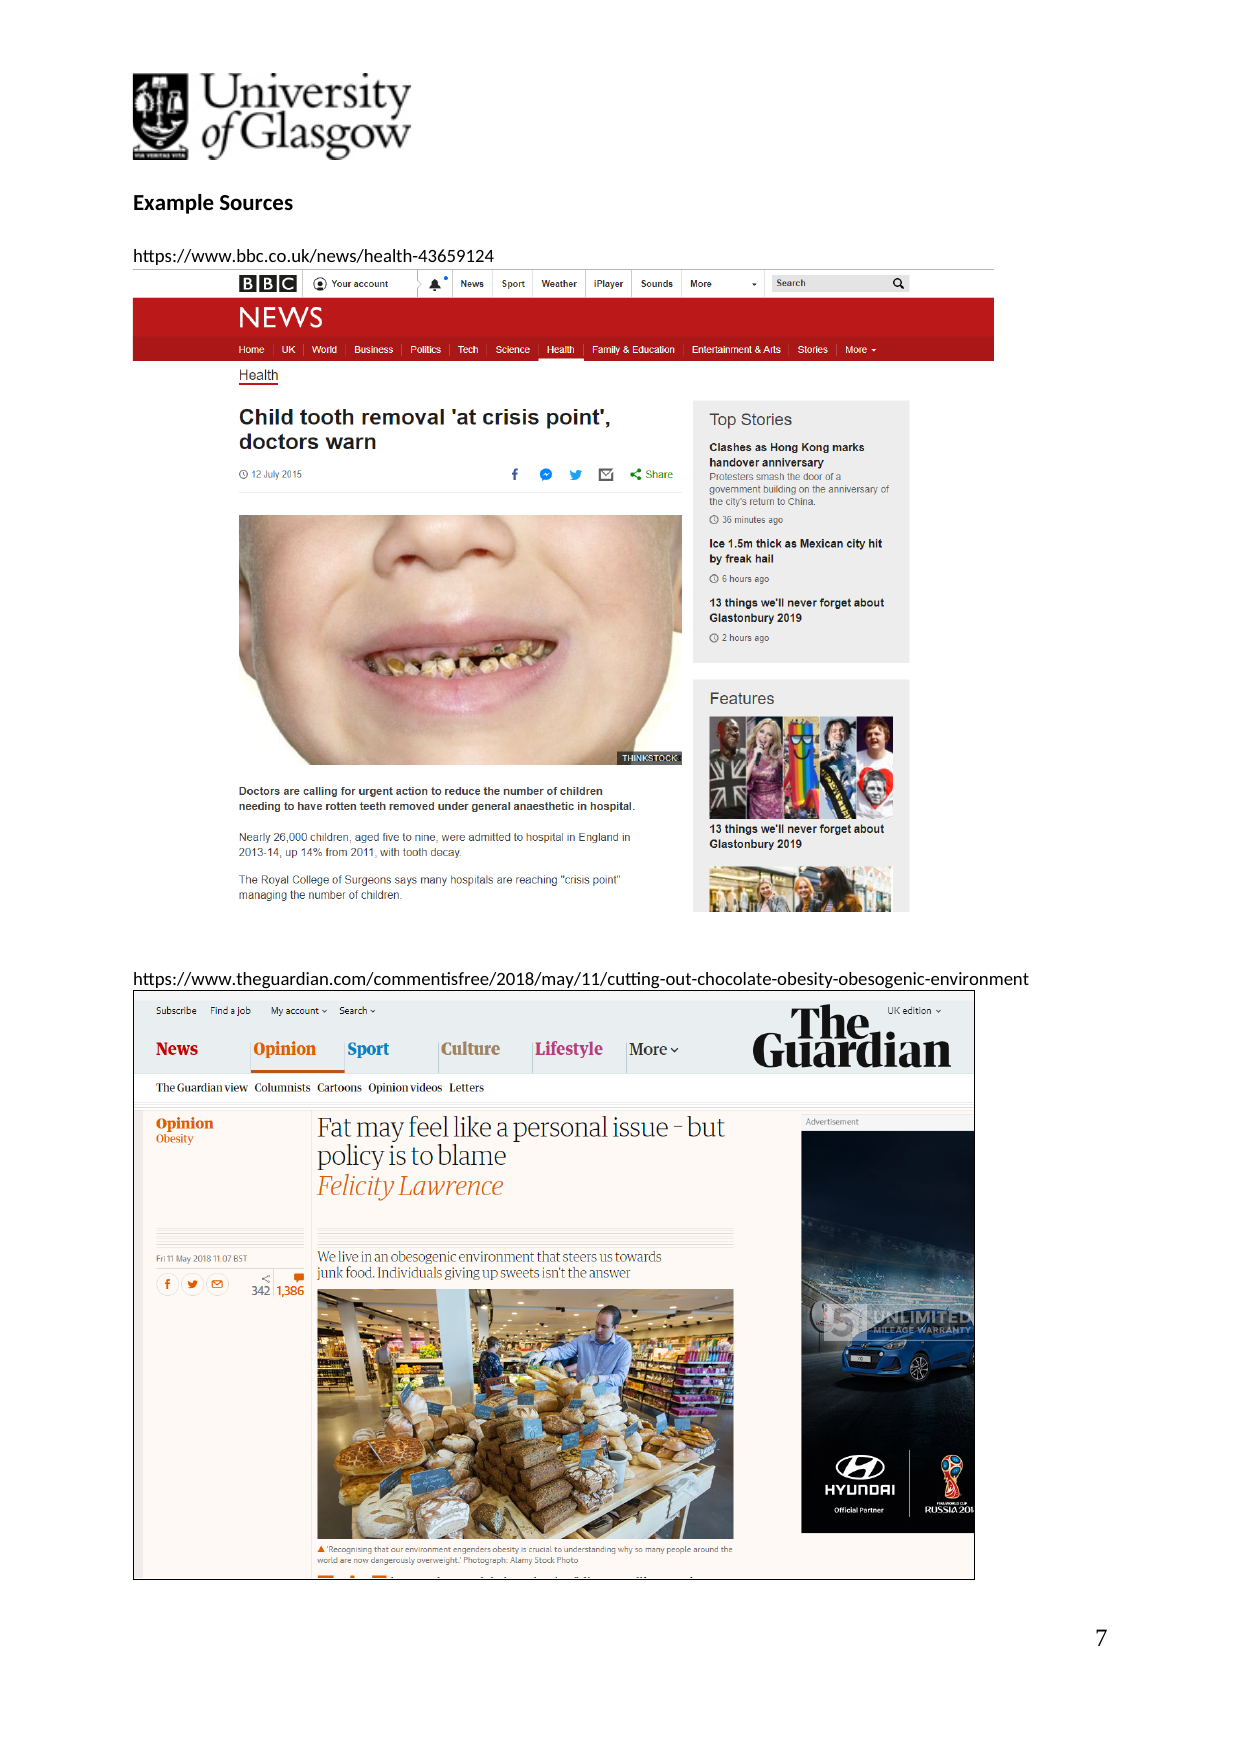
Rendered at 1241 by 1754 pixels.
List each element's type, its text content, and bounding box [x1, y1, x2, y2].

text https://www.bbc.co.uk/news/health-43659124 [133, 244, 1107, 267]
picture [134, 991, 974, 1578]
text https://www.theguardian.com/commentisfree/2018/may/11/cutting-out-chocolate-obesity-obesogenic-environment [133, 967, 1107, 990]
text Example Sources [133, 188, 1107, 216]
picture [132, 73, 412, 160]
picture [132, 266, 994, 912]
